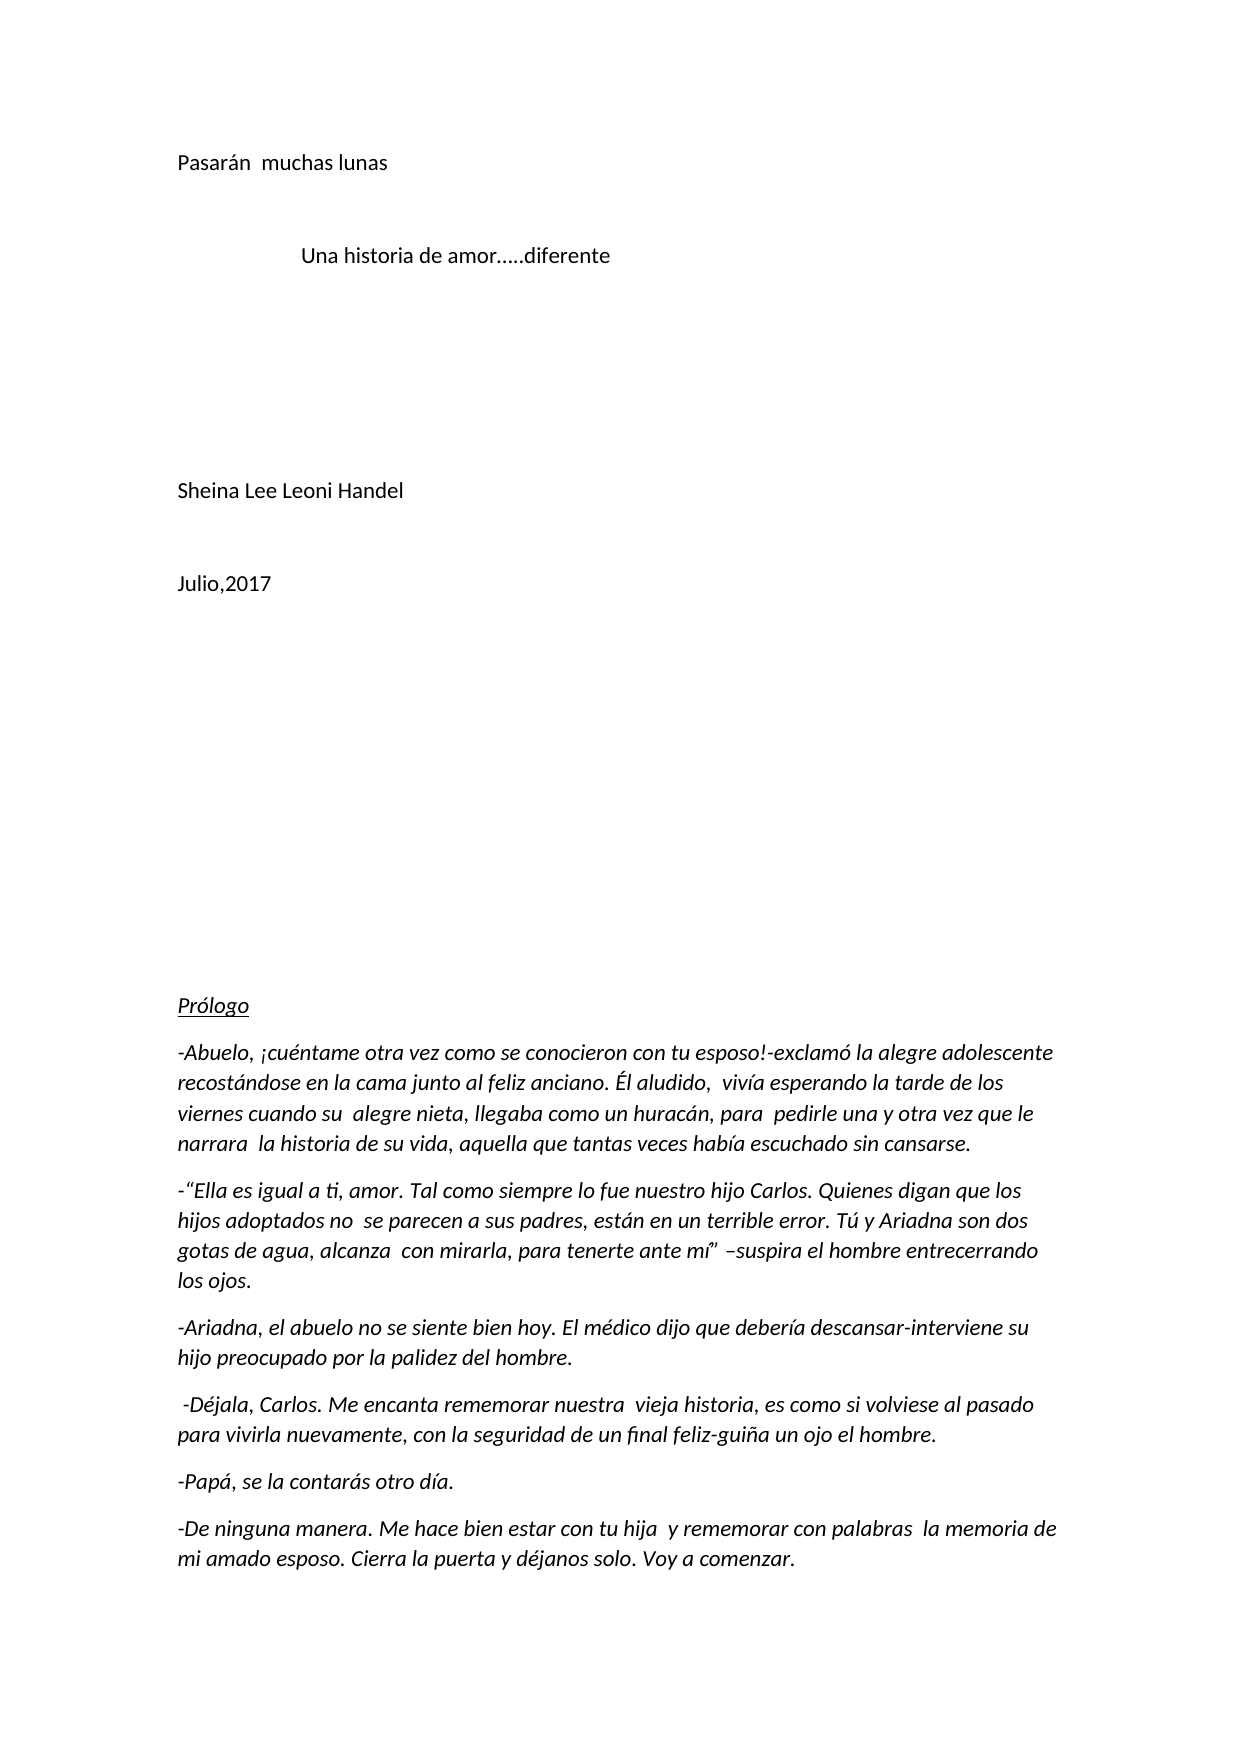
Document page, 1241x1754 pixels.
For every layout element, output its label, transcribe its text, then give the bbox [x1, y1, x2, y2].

text Pasarán muchas lunas [177, 148, 1063, 176]
text -Abuelo, ¡cuéntame otra vez como se conocieron con tu esposo!-exclamó la alegre adolescente recostándose en la cama junto al feliz anciano. Él aludido, vivía esperando la tarde de los viernes cuando su alegre nieta, llegaba como un huracán, para pedirle una y otra vez que le narrara la historia de su vida, aquella que tantas veces había escuchado sin cansarse. [177, 1038, 1063, 1157]
text Sheina Lee Leoni Handel [177, 476, 1063, 504]
text Una historia de amor…..diferente [177, 241, 1063, 269]
text Prólogo [177, 991, 1063, 1019]
text -De ninguna manera. Me hace bien estar con tu hija y rememorar con palabras la memoria de mi amado esposo. Cierra la puerta y déjanos solo. Voy a comenzar. [177, 1514, 1063, 1572]
text -Déjala, Carlos. Me encanta rememorar nuestra vieja historia, es como si volviese al pasado para vivirla nuevamente, con la seguridad de un final feliz-guiña un ojo el hombre. [177, 1390, 1063, 1448]
text -Papá, se la contarás otro día. [177, 1467, 1063, 1495]
text Julio,2017 [177, 569, 1063, 597]
text -Ariadna, el abuelo no se siente bien hoy. El médico dijo que debería descansar-interviene su hijo preocupado por la palidez del hombre. [177, 1313, 1063, 1371]
text -“Ella es igual a ti, amor. Tal como siempre lo fue nuestro hijo Carlos. Quienes digan que los hijos adoptados no se parecen a sus padres, están en un terrible error. Tú y Ariadna son dos gotas de agua, alcanza con mirarla, para tenerte ante mí” –suspira el hombre entrecerrando los ojos. [177, 1176, 1063, 1294]
